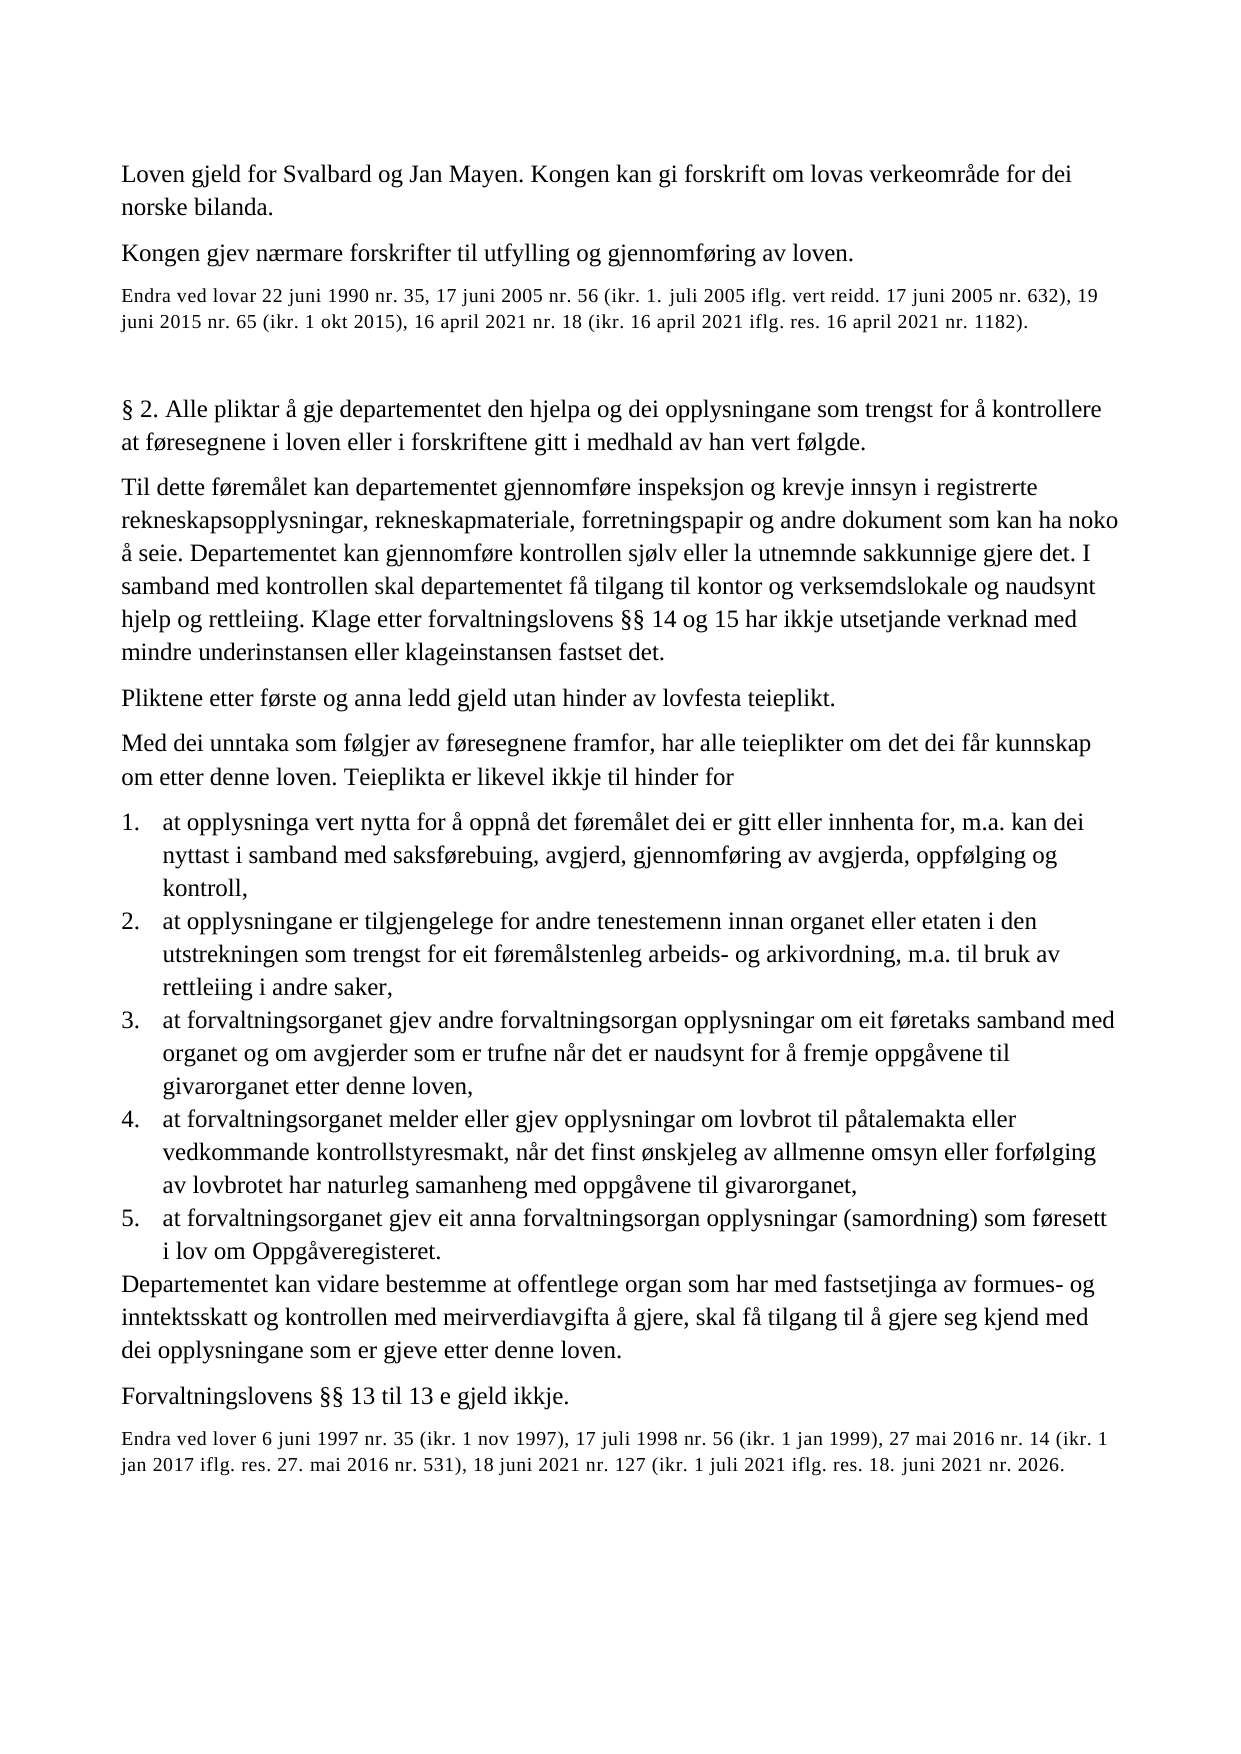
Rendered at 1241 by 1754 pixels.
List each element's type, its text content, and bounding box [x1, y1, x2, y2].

text Endra ved lovar 22 juni 1990 nr. 35, 17 juni 2005 nr. 56 (ikr. 1. juli 2005 iflg. vert reidd. 17 juni 2005 nr. 632), 19 juni 2015 nr. 65 (ikr. 1 okt 2015), 16 april 2021 nr. 18 (ikr. 16 april 2021 iflg. res. 16 april 2021 nr. 1182). [121, 283, 1119, 332]
text Kongen gjev nærmare forskrifter til utfylling og gjennomføring av loven. [121, 238, 1119, 267]
list 4. at forvaltningsorganet melder eller gjev opplysningar om lovbrot til påtalemakta eller vedkommande kontrollstyresmakt, når det finst ønskjeleg av allmenne omsyn eller forfølging av lovbrotet har naturleg samanheng med oppgåvene til givarorganet, [121, 1104, 1119, 1199]
list 3. at forvaltningsorganet gjev andre forvaltningsorgan opplysningar om eit føretaks samband med organet og om avgjerder som er trufne når det er naudsynt for å fremje oppgåvene til givarorganet etter denne loven, [121, 1005, 1119, 1100]
text Med dei unntaka som følgjer av føresegnene framfor, har alle teieplikter om det dei får kunnskap om etter denne loven. Teieplikta er likevel ikkje til hinder for [121, 728, 1119, 790]
text Pliktene etter første og anna ledd gjeld utan hinder av lovfesta teieplikt. [121, 683, 1119, 712]
list 5. at forvaltningsorganet gjev eit anna forvaltningsorgan opplysningar (samordning) som føresett i lov om Oppgåveregisteret. [121, 1203, 1119, 1265]
text § 2. Alle pliktar å gje departementet den hjelpa og dei opplysningane som trengst for å kontrollere at føresegnene i loven eller i forskriftene gitt i medhald av han vert følgde. [121, 394, 1119, 456]
text Til dette føremålet kan departementet gjennomføre inspeksjon og krevje innsyn i registrerte rekneskapsopplysningar, rekneskapmateriale, forretningspapir og andre dokument som kan ha noko å seie. Departementet kan gjennomføre kontrollen sjølv eller la utnemnde sakkunnige gjere det. I samband med kontrollen skal departementet få tilgang til kontor og verksemdslokale og naudsynt hjelp og rettleiing. Klage etter forvaltningslovens §§ 14 og 15 har ikkje utsetjande verknad med mindre underinstansen eller klageinstansen fastset det. [121, 472, 1119, 666]
text Loven gjeld for Svalbard og Jan Mayen. Kongen kan gi forskrift om lovas verkeområde for dei norske bilanda. [121, 159, 1119, 221]
list 1. at opplysninga vert nytta for å oppnå det føremålet dei er gitt eller innhenta for, m.a. kan dei nyttast i samband med saksførebuing, avgjerd, gjennomføring av avgjerda, oppfølging og kontroll, [121, 807, 1119, 902]
text Endra ved lover 6 juni 1997 nr. 35 (ikr. 1 nov 1997), 17 juli 1998 nr. 56 (ikr. 1 jan 1999), 27 mai 2016 nr. 14 (ikr. 1 jan 2017 iflg. res. 27. mai 2016 nr. 531), 18 juni 2021 nr. 127 (ikr. 1 juli 2021 iflg. res. 18. juni 2021 nr. 2026. [121, 1426, 1119, 1475]
list 2. at opplysningane er tilgjengelege for andre tenestemenn innan organet eller etaten i den utstrekningen som trengst for eit føremålstenleg arbeids- og arkivordning, m.a. til bruk av rettleiing i andre saker, [121, 906, 1119, 1001]
text Departementet kan vidare bestemme at offentlege organ som har med fastsetjinga av formues- og inntektsskatt og kontrollen med meirverdiavgifta å gjere, skal få tilgang til å gjere seg kjend med dei opplysningane som er gjeve etter denne loven. [121, 1269, 1119, 1364]
text Forvaltningslovens §§ 13 til 13 e gjeld ikkje. [121, 1381, 1119, 1410]
